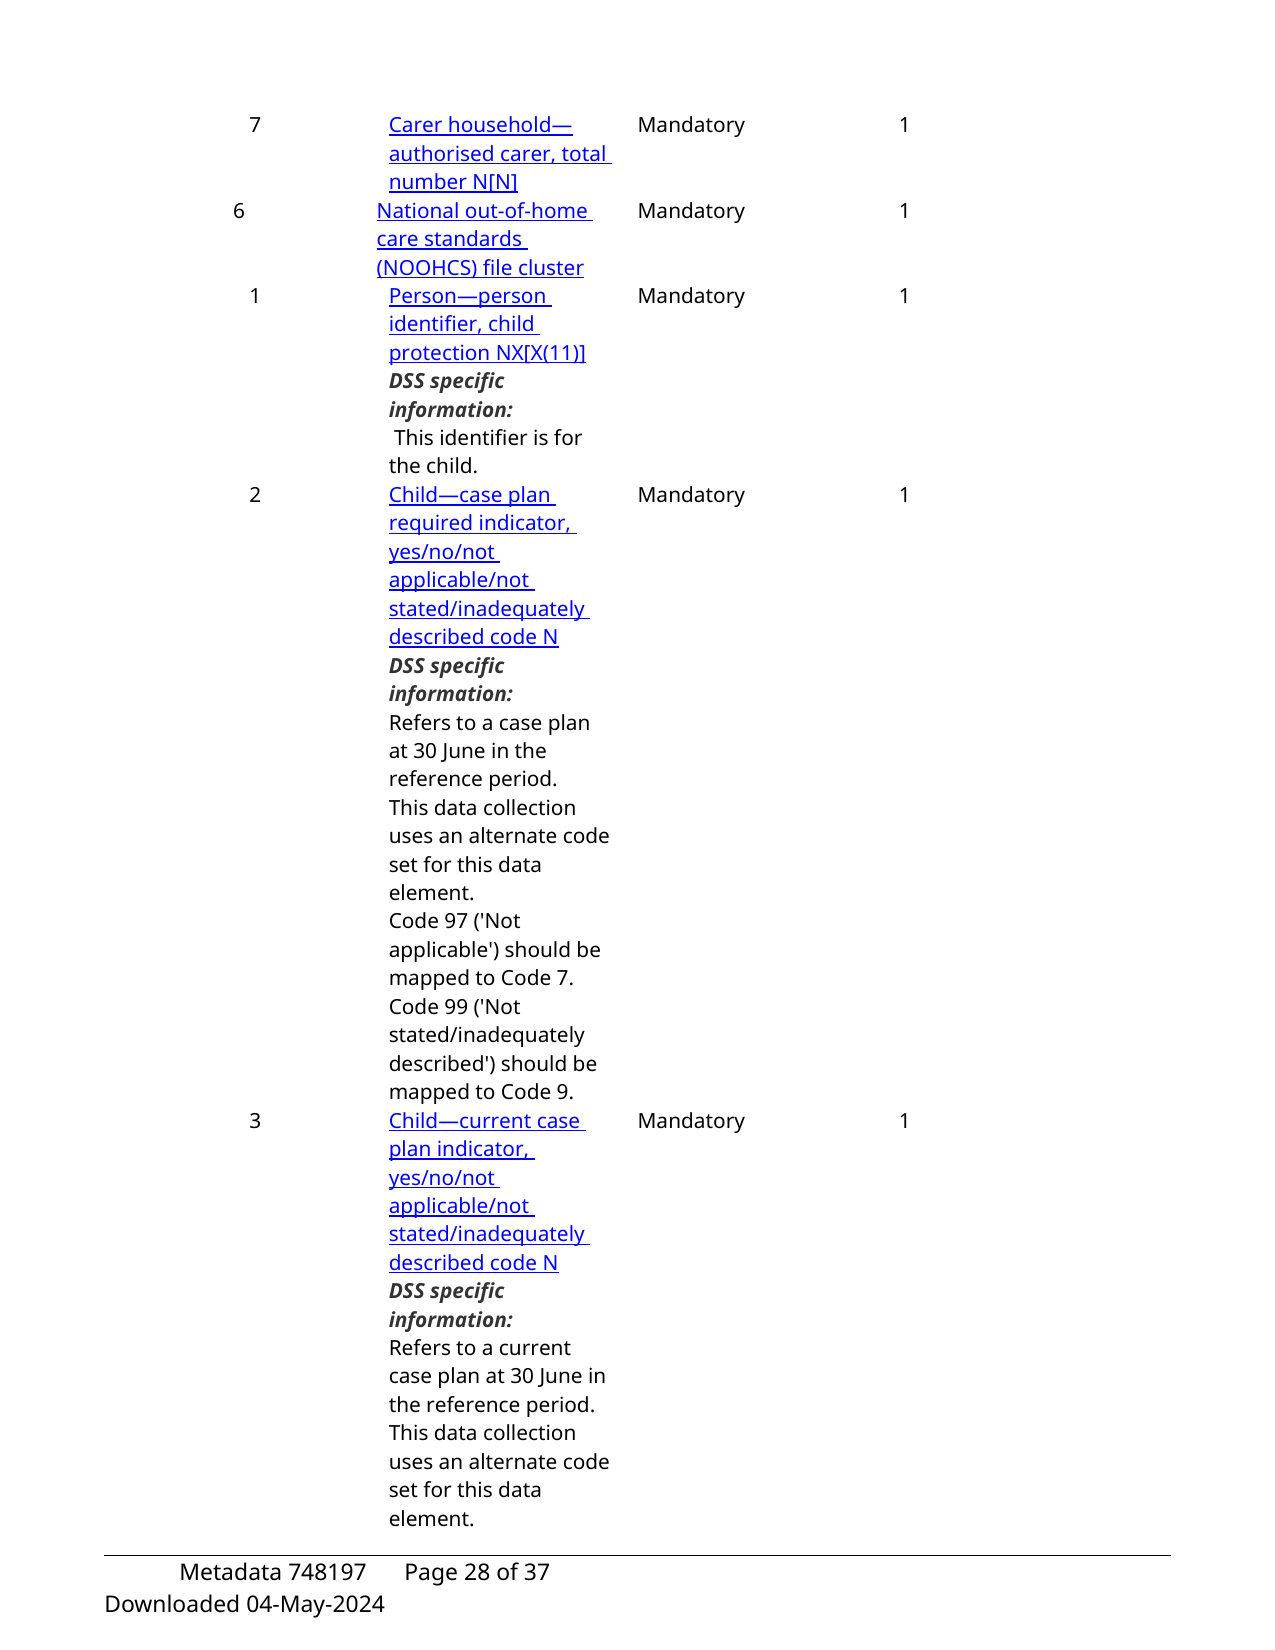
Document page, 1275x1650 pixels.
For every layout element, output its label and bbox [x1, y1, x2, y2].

table_cell [93, 110, 1159, 1532]
